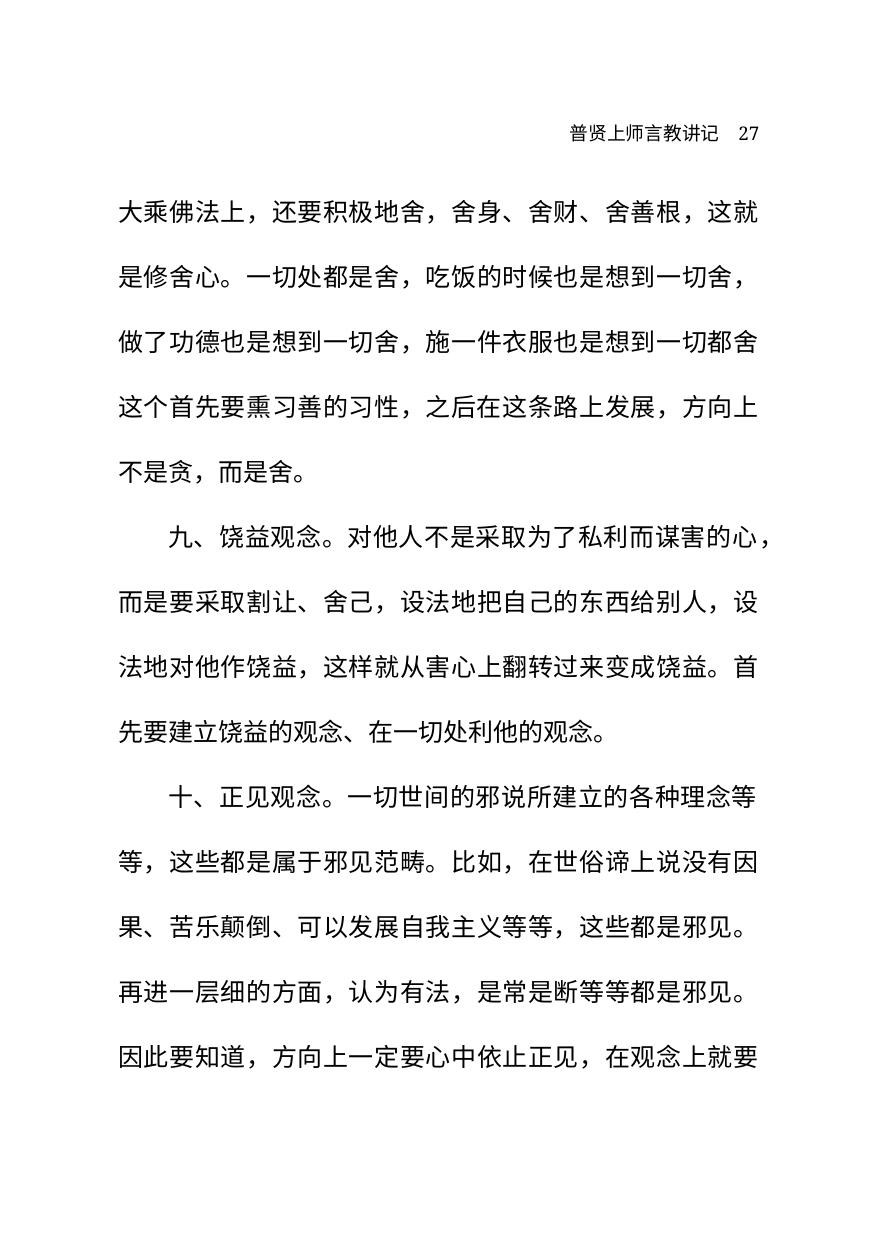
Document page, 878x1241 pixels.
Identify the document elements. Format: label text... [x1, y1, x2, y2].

text 九、饶益观念。对他人不是采取为了私利而谋害的心，而是要采取割让、舍己，设法地把自己的东西给别人，设法地对他作饶益，这样就从害心上翻转过来变成饶益。首先要建立饶益的观念、在一切处利他的观念。 [118, 503, 759, 763]
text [118, 178, 759, 503]
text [118, 763, 759, 1088]
